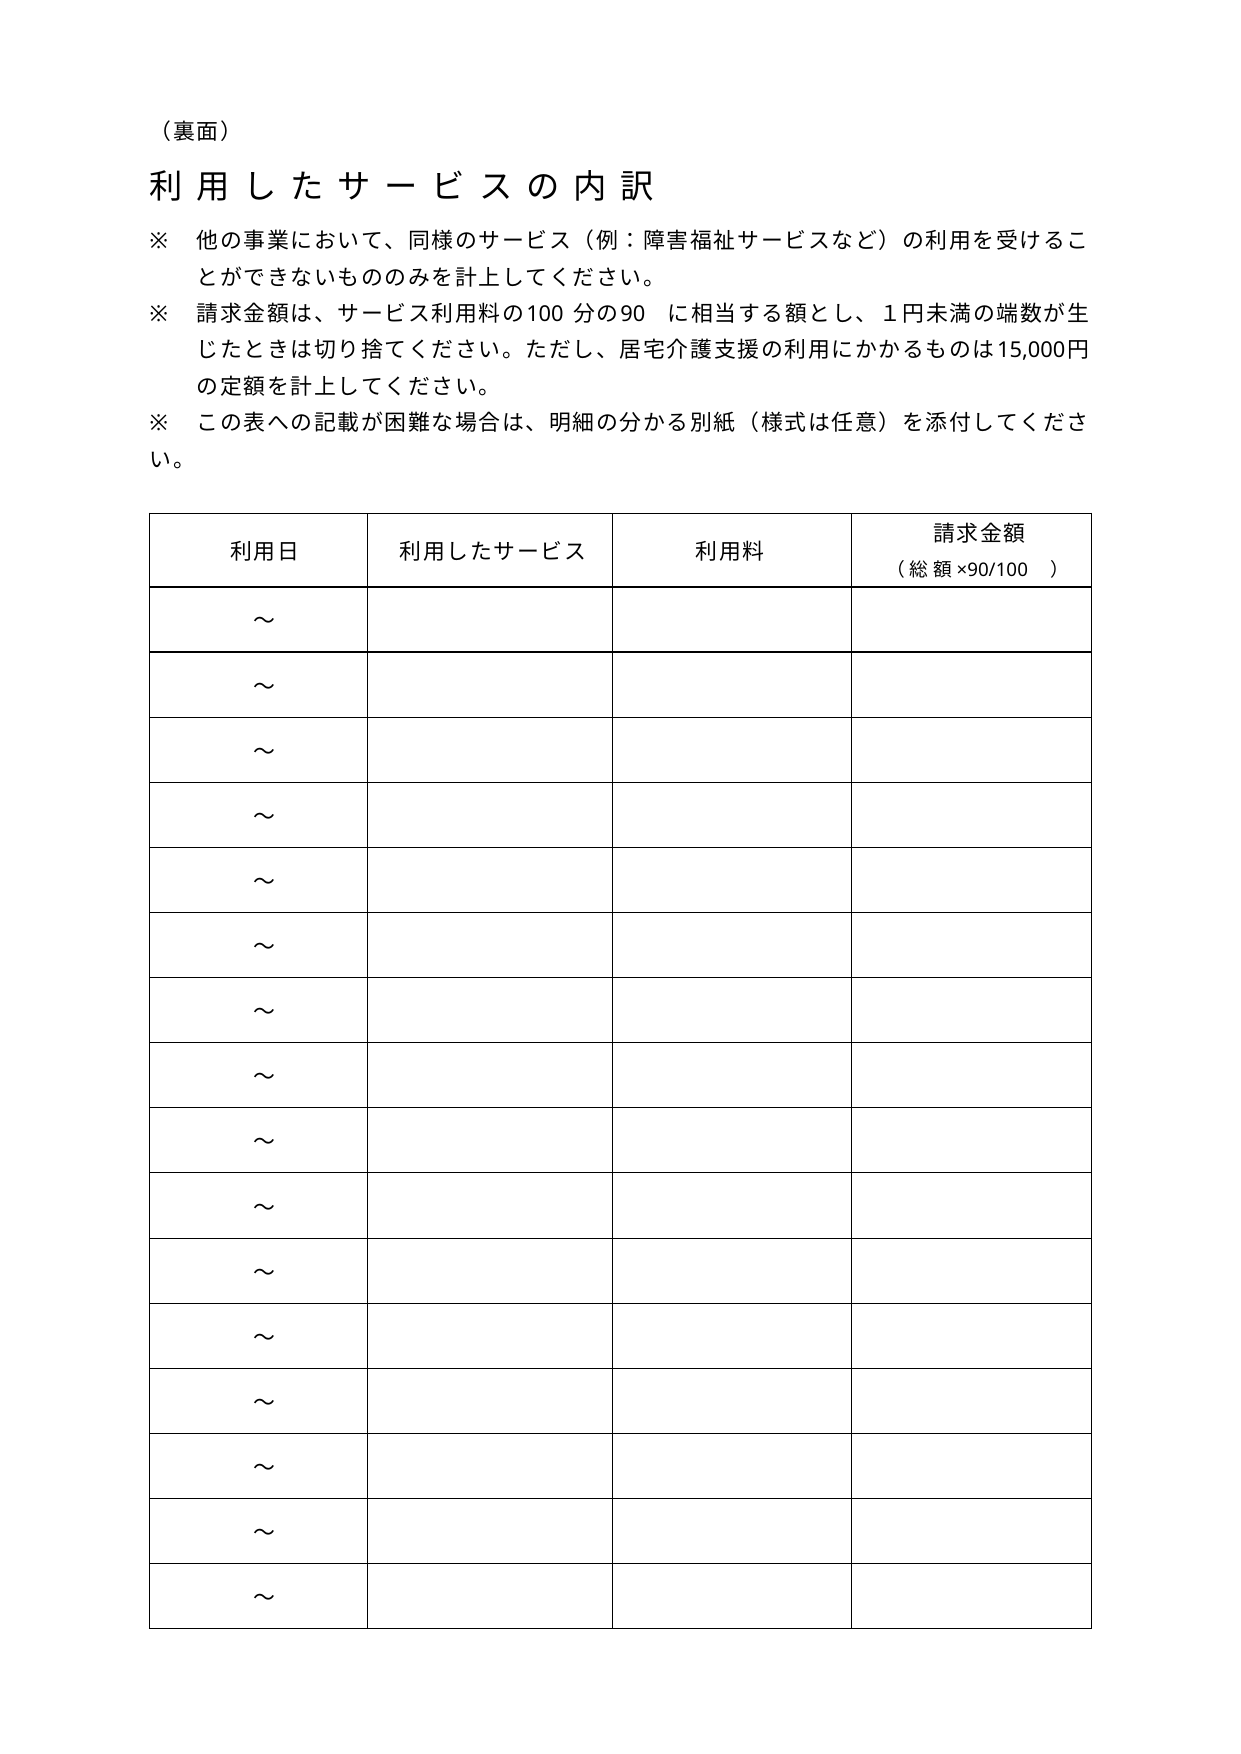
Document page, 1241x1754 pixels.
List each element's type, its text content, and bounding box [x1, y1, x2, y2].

table_cell [613, 1369, 851, 1433]
table_cell [613, 653, 851, 717]
table_cell [613, 1499, 851, 1563]
table_cell [852, 1173, 1091, 1237]
table_cell [852, 913, 1091, 977]
table_cell ～ [150, 1434, 367, 1498]
table_cell ～ [150, 1369, 367, 1433]
table_cell [852, 1564, 1091, 1628]
table_cell [368, 1564, 612, 1628]
table_cell [368, 1108, 612, 1172]
text ※ 他の事業において、同様のサービス（例：障害福祉サービスなど）の利用を受けることができないもののみを計上してください。 [149, 221, 1091, 294]
table_cell [852, 1108, 1091, 1172]
table_cell [852, 653, 1091, 717]
table_cell [368, 1173, 612, 1237]
table_cell [852, 1239, 1091, 1302]
table_cell [368, 1043, 612, 1107]
table_cell [368, 1369, 612, 1433]
table_cell [368, 848, 612, 912]
text ※ この表への記載が困難な場合は、明細の分かる別紙（様式は任意）を添付してください。 [149, 403, 1091, 476]
table_cell ～ [150, 848, 367, 912]
table_cell [613, 1434, 851, 1498]
table_cell [613, 848, 851, 912]
table_cell [368, 1434, 612, 1498]
table_cell [613, 588, 851, 651]
table_cell ～ [150, 1499, 367, 1563]
table_cell [368, 978, 612, 1042]
table_cell ～ [150, 1173, 367, 1237]
table_cell ～ [150, 718, 367, 782]
table_header 利用料 [613, 514, 851, 586]
table_header 利用日 [150, 514, 367, 586]
table_cell [368, 783, 612, 847]
table_cell [852, 588, 1091, 651]
table_cell [852, 978, 1091, 1042]
table_cell [613, 1304, 851, 1368]
text ※ 請求金額は、サービス利用料の100分の90に相当する額とし、１円未満の端数が生じたときは切り捨てください。ただし、居宅介護支援の利用にかかるものは15,000円の定額を計上してください。 [149, 294, 1091, 403]
table_cell [852, 783, 1091, 847]
table_cell [368, 1304, 612, 1368]
table_cell [368, 718, 612, 782]
table_cell [852, 1304, 1091, 1368]
table_cell [613, 1239, 851, 1302]
table_cell ～ [150, 783, 367, 847]
table_cell [613, 783, 851, 847]
table_cell [368, 588, 612, 651]
table_cell [613, 1564, 851, 1628]
table_cell ～ [150, 1043, 367, 1107]
table_cell [613, 1043, 851, 1107]
table_cell ～ [150, 1564, 367, 1628]
table_header 利用したサービス [368, 514, 612, 586]
table_cell [368, 1499, 612, 1563]
table_cell ～ [150, 913, 367, 977]
table_cell ～ [150, 588, 367, 651]
table_cell [368, 1239, 612, 1302]
table_cell [368, 913, 612, 977]
table_header 請求金額 （総額×90/100） [852, 514, 1091, 586]
table_cell [613, 1108, 851, 1172]
text （裏面） [149, 111, 1091, 148]
table_cell ～ [150, 1304, 367, 1368]
table_cell [852, 1369, 1091, 1433]
table_cell ～ [150, 1239, 367, 1302]
table_cell ～ [150, 978, 367, 1042]
table_cell ～ [150, 653, 367, 717]
table_cell [613, 718, 851, 782]
table_cell ～ [150, 1108, 367, 1172]
table_cell [613, 978, 851, 1042]
text 利用したサービスの内訳 [149, 148, 1091, 221]
table_cell [852, 1499, 1091, 1563]
table_cell [368, 653, 612, 717]
table_cell [852, 718, 1091, 782]
table_cell [613, 913, 851, 977]
table_cell [852, 1434, 1091, 1498]
table_cell [852, 848, 1091, 912]
table_cell [613, 1173, 851, 1237]
table_cell [852, 1043, 1091, 1107]
